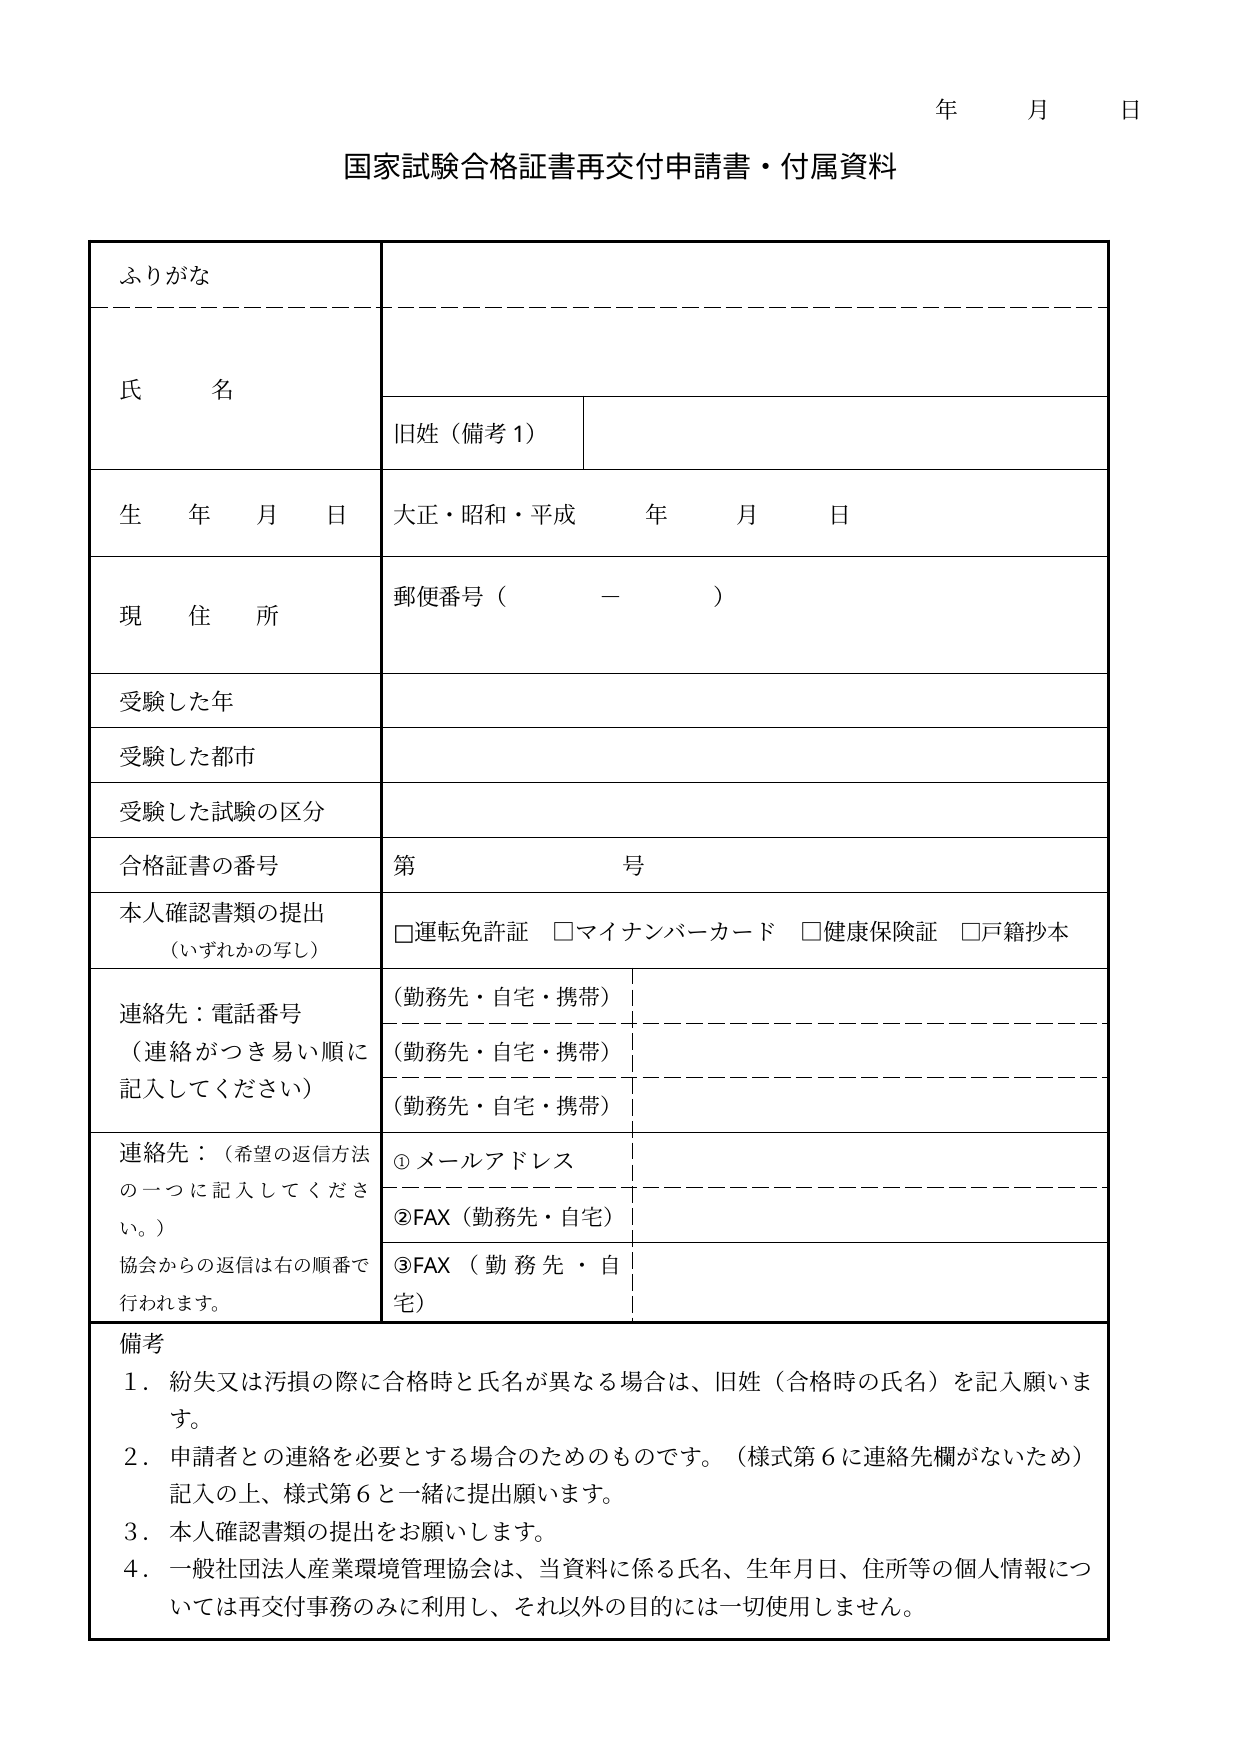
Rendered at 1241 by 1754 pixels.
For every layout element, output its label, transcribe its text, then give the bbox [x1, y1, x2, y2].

table_cell 受験した試験の区分 [91, 783, 380, 837]
table_cell [383, 728, 1107, 782]
table_cell 受験した年 [91, 674, 380, 727]
table_cell 大正・昭和・平成 年 月 日 [383, 470, 1107, 556]
table_cell 連絡先：（希望の返信方法の一つに記入してください。） 協会からの返信は右の順番で行われます。 [91, 1133, 380, 1321]
table_cell ①メールアドレス [383, 1133, 632, 1187]
text 年 月 日 [75, 89, 1142, 127]
table_cell [633, 969, 1107, 1022]
table_header ふりがな [91, 243, 380, 307]
text 国家試験合格証書再交付申請書・付属資料 [75, 127, 1165, 202]
table_cell 生 年 月 日 [91, 470, 380, 556]
table_cell [383, 307, 1107, 396]
table_cell [633, 1133, 1107, 1187]
table_cell □運転免許証 □マイナンバーカード □健康保険証 □戸籍抄本 [383, 893, 1107, 968]
table_cell 第 号 [383, 838, 1107, 892]
table_cell 連絡先：電話番号 （連絡がつき易い順に記入してください） [91, 969, 380, 1132]
table_cell ③FAX（勤務先・自宅） [383, 1243, 632, 1321]
table_cell 氏 名 [91, 307, 380, 469]
table_cell 合格証書の番号 [91, 838, 380, 892]
table_cell （勤務先・自宅・携帯） [383, 1023, 632, 1077]
table_cell 備考 紛失又は汚損の際に合格時と氏名が異なる場合は、旧姓（合格時の氏名）を記入願います。 申請者との連絡を必要とする場合のためのものです。（様式第６に連絡先欄がないため）記入の上、様式第６と一緒に提出願います。 本人確認書類の提出をお願いします。 一般社団法人産業環境管理協会は、当資料に係る氏名、生年月日、住所等の個人情報については再交付事務のみに利用し、それ以外の目的には一切使用しません。 [91, 1324, 1107, 1638]
table_header [383, 243, 1107, 307]
table_cell （勤務先・自宅・携帯） [383, 1077, 632, 1132]
table_cell [383, 783, 1107, 837]
table_cell [633, 1077, 1107, 1132]
table_cell [633, 1187, 1107, 1242]
table_cell ②FAX（勤務先・自宅） [383, 1187, 632, 1242]
table_cell 郵便番号（ － ） [383, 557, 1107, 672]
table_cell 旧姓（備考1） [383, 397, 583, 469]
table_cell [633, 1243, 1107, 1321]
table_cell 現 住 所 [91, 557, 380, 672]
table_cell [584, 397, 1107, 469]
table_cell 本人確認書類の提出 （いずれかの写し） [91, 893, 380, 968]
table_cell [633, 1023, 1107, 1077]
table_cell （勤務先・自宅・携帯） [383, 969, 632, 1022]
table_cell [383, 674, 1107, 727]
table_cell 受験した都市 [91, 728, 380, 782]
